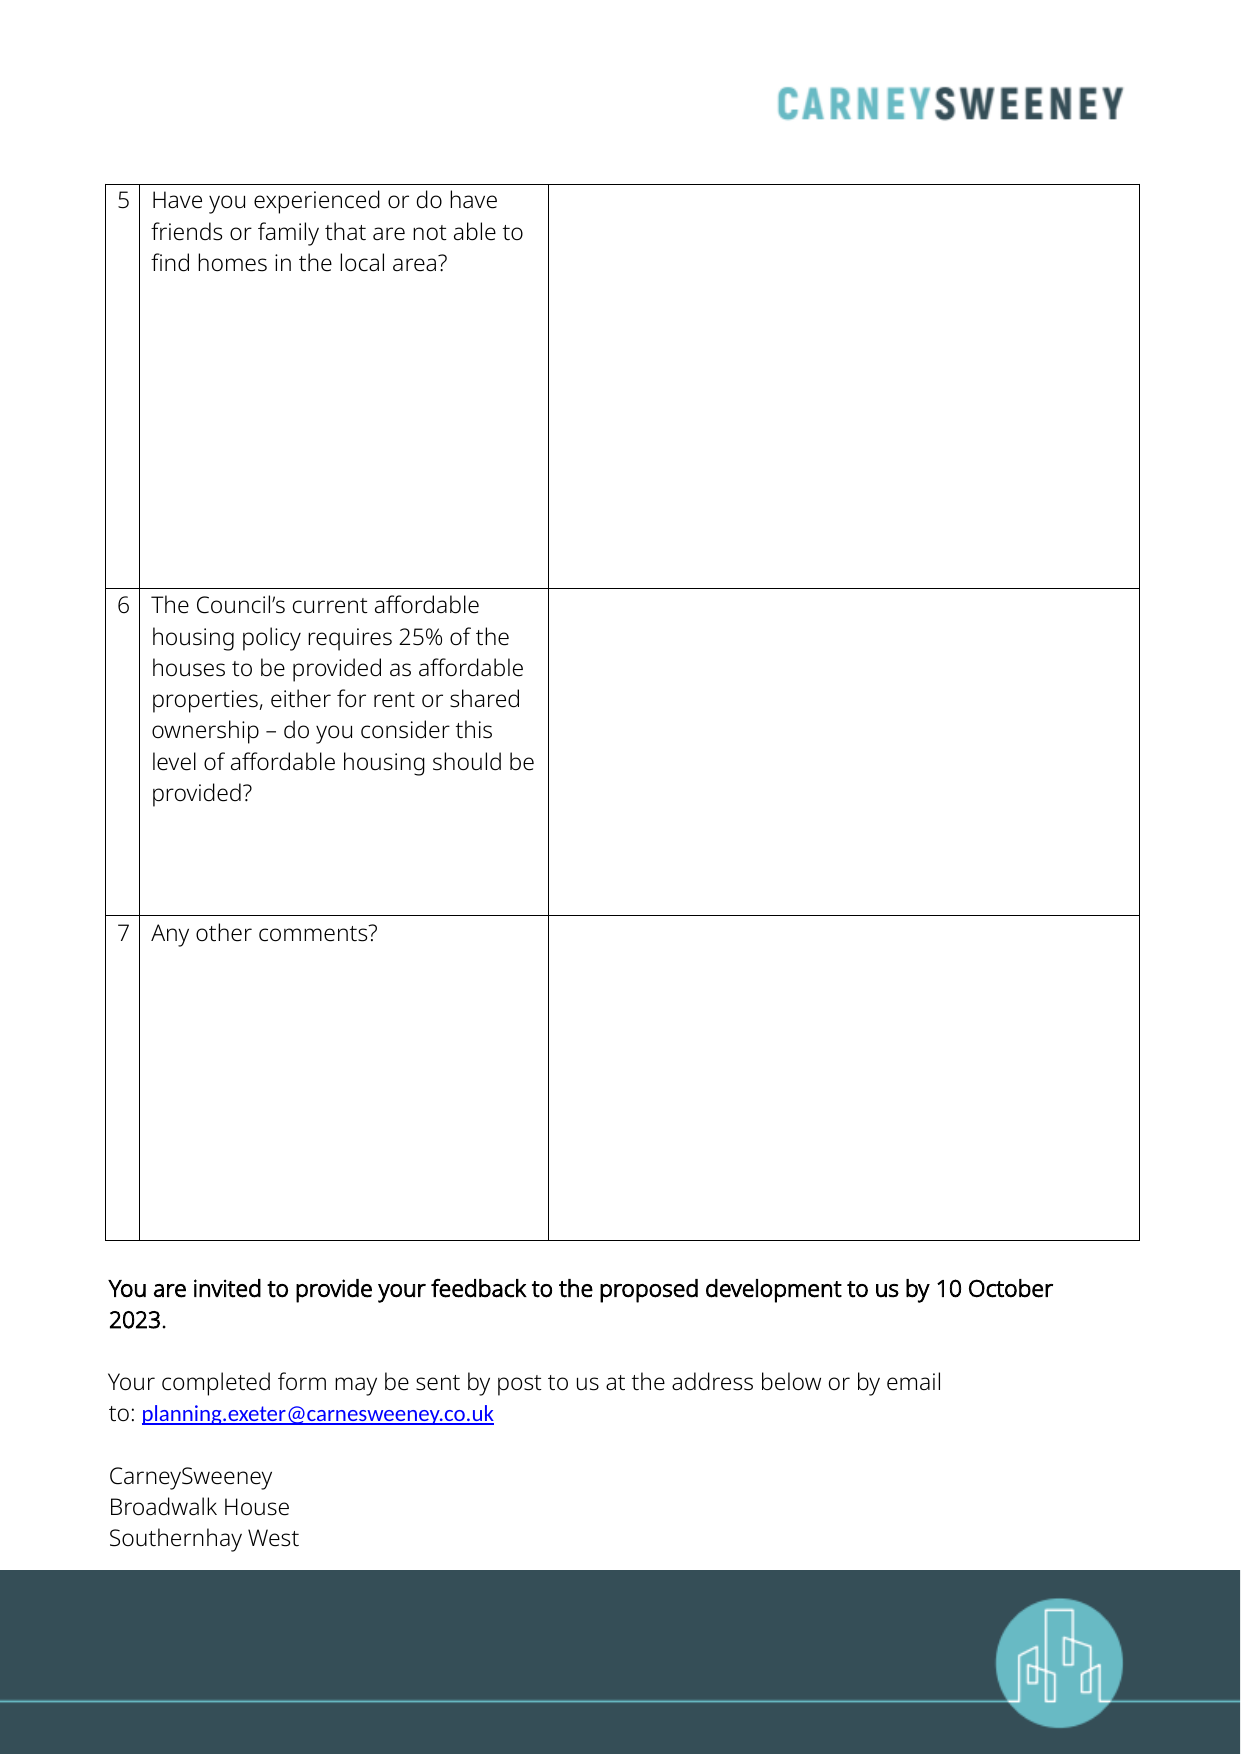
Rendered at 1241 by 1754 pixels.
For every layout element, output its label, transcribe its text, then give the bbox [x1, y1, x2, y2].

table_cell Any other comments? [140, 916, 548, 1240]
text Your completed form may be sent by post to us at the address below or by email to: planning.exeter@carnesweeney.co.uk [108, 1366, 1087, 1428]
table_cell [549, 589, 1139, 915]
table_cell 7 [106, 916, 139, 1240]
table_cell The Council’s current affordable housing policy requires 25% of the houses to be provided as affordable properties, either for rent or shared ownership – do you consider this level of affordable housing should be provided? [140, 589, 548, 915]
table_cell Have you experienced or do have friends or family that are not able to find homes in the local area? [140, 185, 548, 588]
table_cell [549, 185, 1139, 588]
text Southernhay West [109, 1522, 1090, 1553]
text Broadwalk House [109, 1491, 1090, 1522]
table_cell 6 [106, 589, 139, 915]
text You are invited to provide your feedback to the proposed development to us by 10 October 2023. [109, 1272, 1090, 1334]
text CarneySweeney [109, 1459, 1090, 1491]
table_cell [549, 916, 1139, 1240]
table_cell 5 [106, 185, 139, 588]
